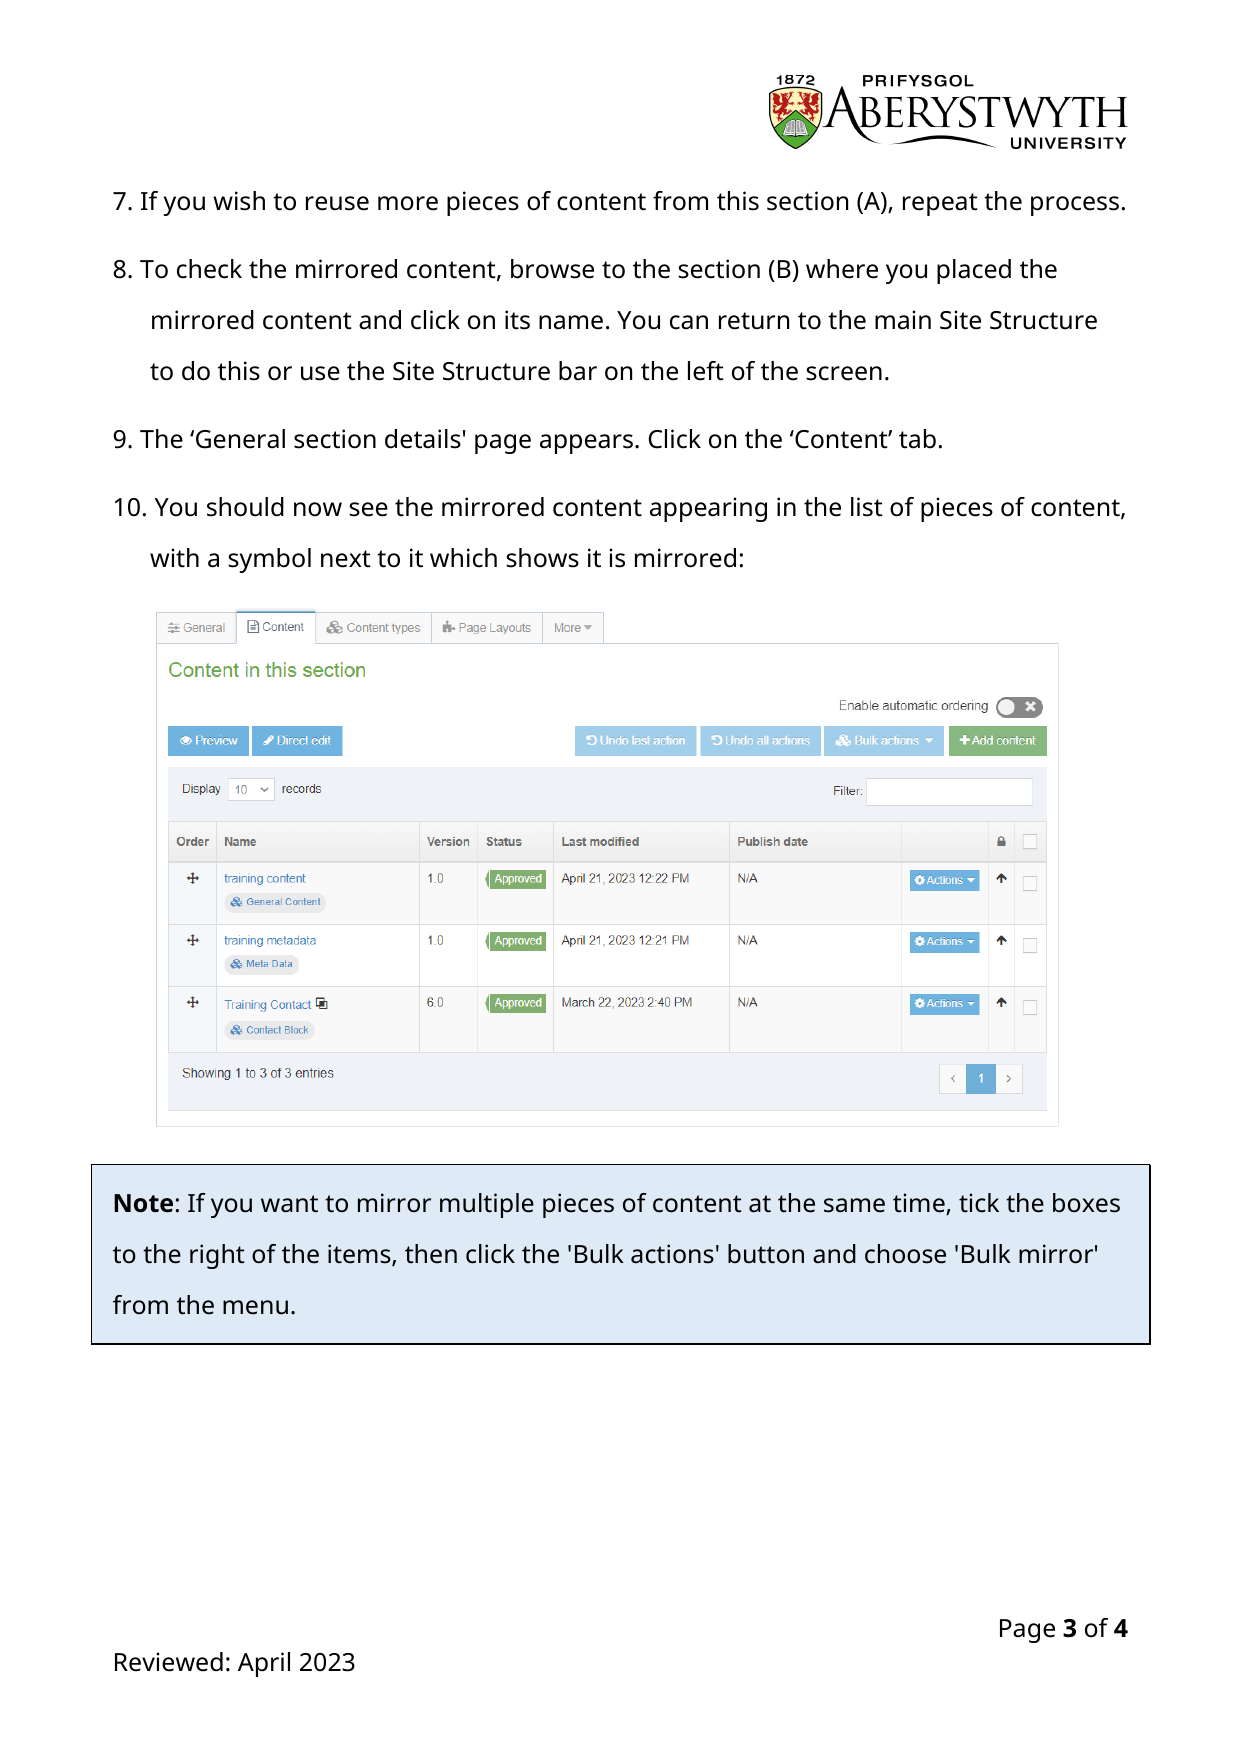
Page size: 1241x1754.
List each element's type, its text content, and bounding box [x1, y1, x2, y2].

list To check the mirrored content, browse to the section (B) where you placed the mirrored content and click on its name. You can return to the main Site Structure to do this or use the Site Structure bar on the left of the screen. [112, 252, 1128, 388]
list The ‘General section details' page appears. Click on the ‘Content’ tab. [112, 422, 1128, 456]
list You should now see the mirrored content appearing in the list of pieces of content, with a symbol next to it which shows it is mirrored: [112, 489, 1128, 574]
text Note: If you want to mirror multiple pieces of content at the same time, tick the boxes to the right of the items, then click the 'Bulk actions' button and choose 'Bulk mirror' from the menu. [92, 1165, 1149, 1343]
picture [150, 608, 1063, 1131]
list If you wish to reuse more pieces of content from this section (A), repeat the process. [112, 184, 1128, 218]
picture [769, 75, 1128, 150]
